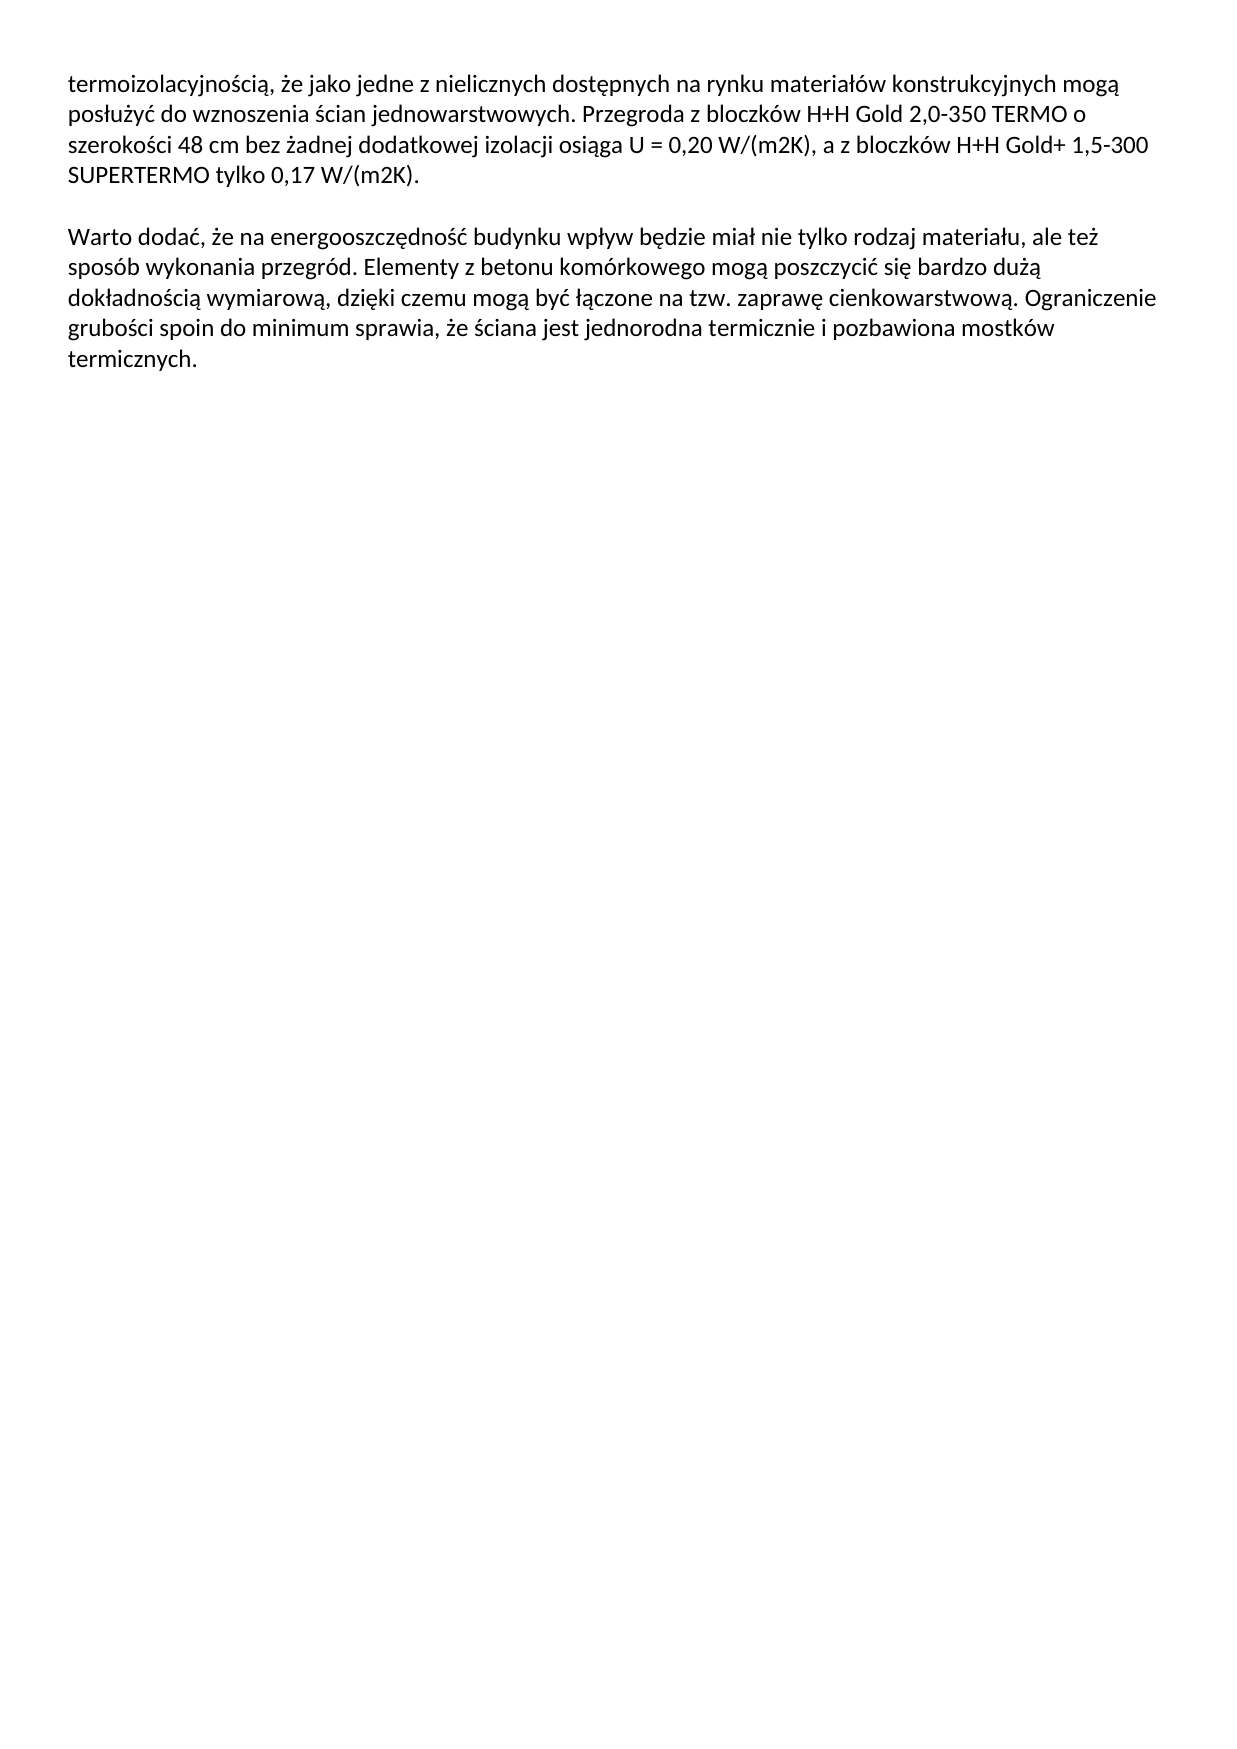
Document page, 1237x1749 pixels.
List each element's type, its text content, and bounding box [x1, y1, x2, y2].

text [68, 68, 1169, 190]
text Warto dodać, że na energooszczędność budynku wpływ będzie miał nie tylko rodzaj materiału, ale też sposób wykonania przegród. Elementy z betonu komórkowego mogą poszczycić się bardzo dużą dokładnością wymiarową, dzięki czemu mogą być łączone na tzw. zaprawę cienkowarstwową. Ograniczenie grubości spoin do minimum sprawia, że ściana jest jednorodna termicznie i pozbawiona mostków termicznych. [68, 221, 1169, 374]
